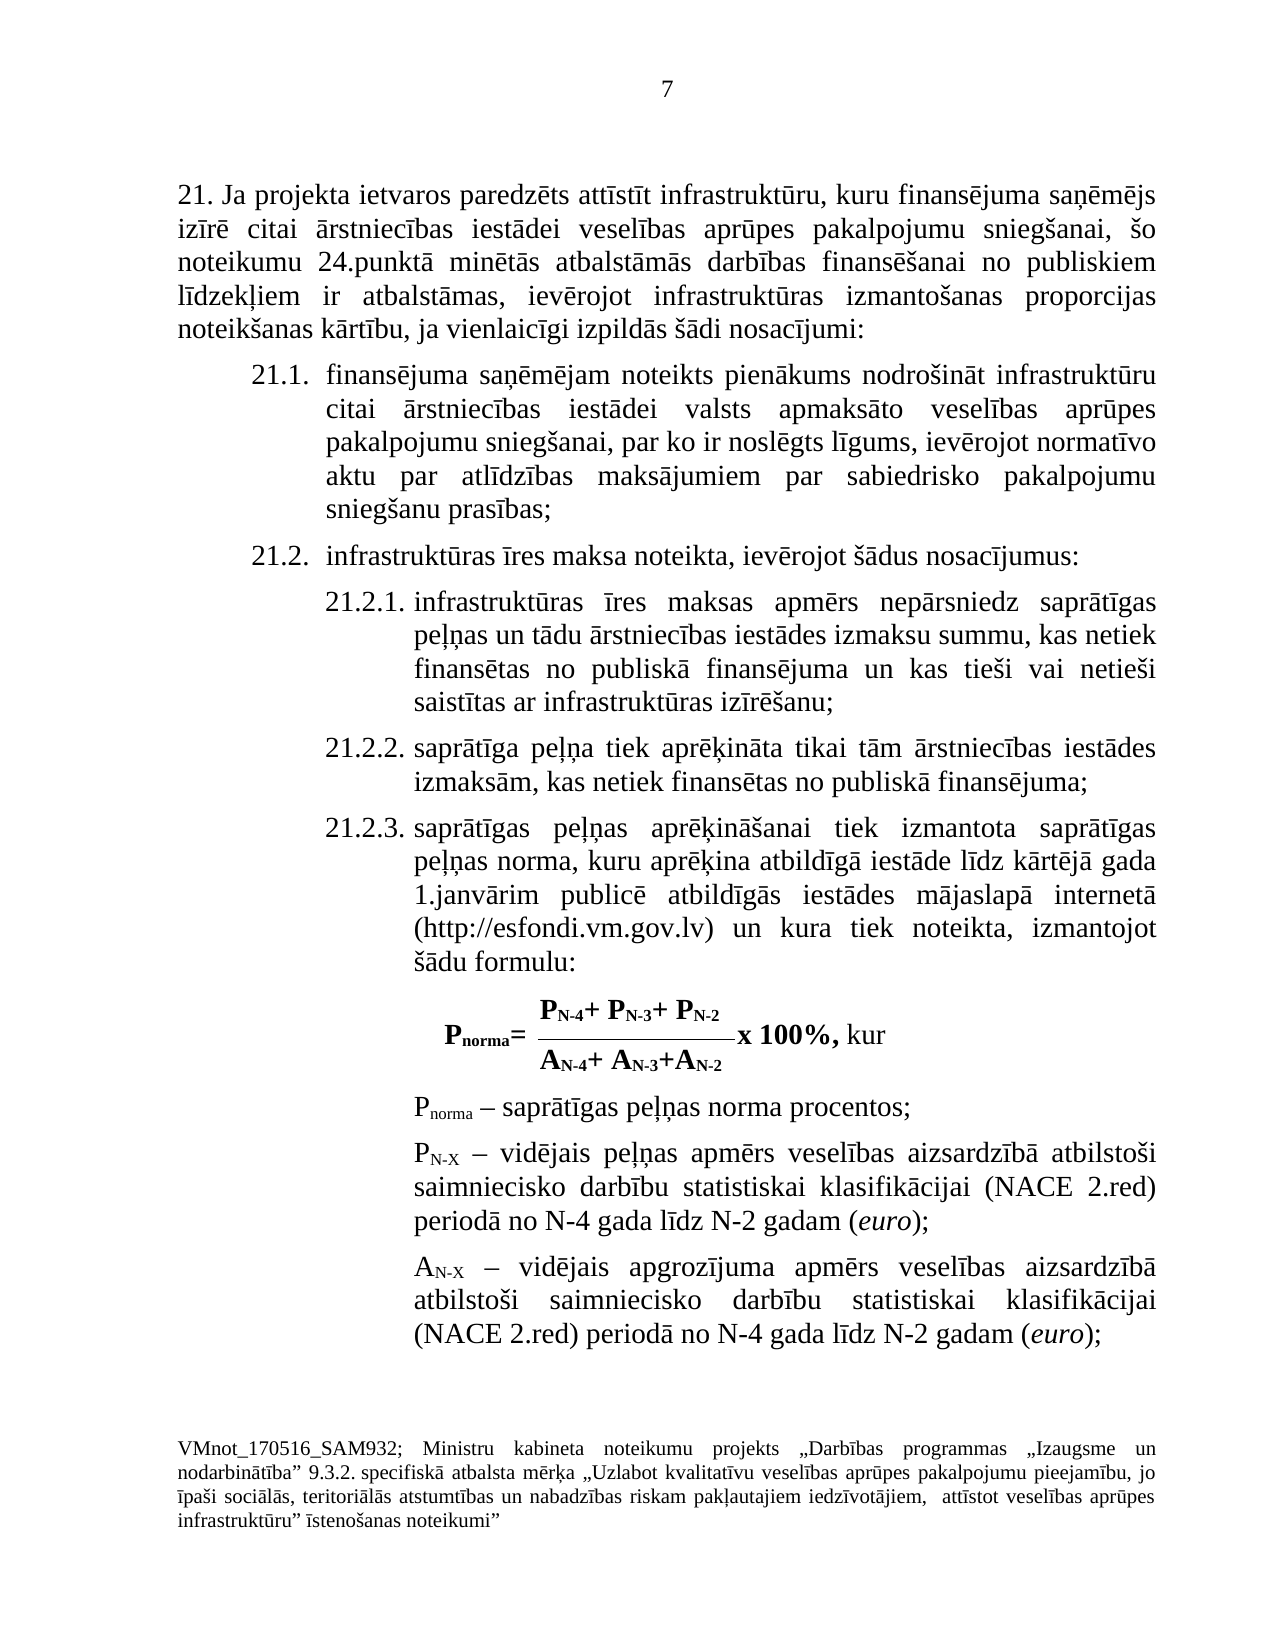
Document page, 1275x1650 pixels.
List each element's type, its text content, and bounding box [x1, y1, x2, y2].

table_header Pnorma= [443, 990, 538, 1089]
table_header PN-4+ PN-3+ PN-2 [538, 990, 735, 1039]
text Pnorma – saprātīgas peļņas norma procentos; [413, 1089, 1157, 1123]
text PN-X – vidējais peļņas apmērs veselības aizsardzībā atbilstoši saimniecisko darbību statistiskai klasifikācijai (NACE 2.red) periodā no N-4 gada līdz N-2 gadam (euro); [413, 1136, 1157, 1236]
list finansējuma saņēmējam noteikts pienākums nodrošināt infrastruktūru citai ārstniecības iestādei valsts apmaksāto veselības aprūpes pakalpojumu sniegšanai, par ko ir noslēgts līgums, ievērojot normatīvo aktu par atlīdzības maksājumiem par sabiedrisko pakalpojumu sniegšanu prasības; [251, 357, 1157, 525]
list saprātīgas peļņas aprēķināšanai tiek izmantota saprātīgas peļņas norma, kuru aprēķina atbildīgā iestāde līdz kārtējā gada 1.janvārim publicē atbildīgās iestādes mājaslapā internetā (http://esfondi.vm.gov.lv) un kura tiek noteikta, izmantojot šādu formulu: [325, 810, 1157, 978]
list infrastruktūras īres maksas apmērs nepārsniedz saprātīgas peļņas un tādu ārstniecības iestādes izmaksu summu, kas netiek finansētas no publiskā finansējuma un kas tieši vai netieši saistītas ar infrastruktūras izīrēšanu; [325, 584, 1157, 718]
list saprātīga peļņa tiek aprēķināta tikai tām ārstniecības iestādes izmaksām, kas netiek finansētas no publiskā finansējuma; [325, 730, 1157, 797]
list infrastruktūras īres maksa noteikta, ievērojot šādus nosacījumus: [251, 538, 1157, 571]
table_cell AN-4+ AN-3+AN-2 [538, 1040, 735, 1089]
table_header x 100%, kur [735, 990, 892, 1089]
text AN-X – vidējais apgrozījuma apmērs veselības aizsardzībā atbilstoši saimniecisko darbību statistiskai klasifikācijai (NACE 2.red) periodā no N-4 gada līdz N-2 gadam (euro); [413, 1249, 1157, 1349]
